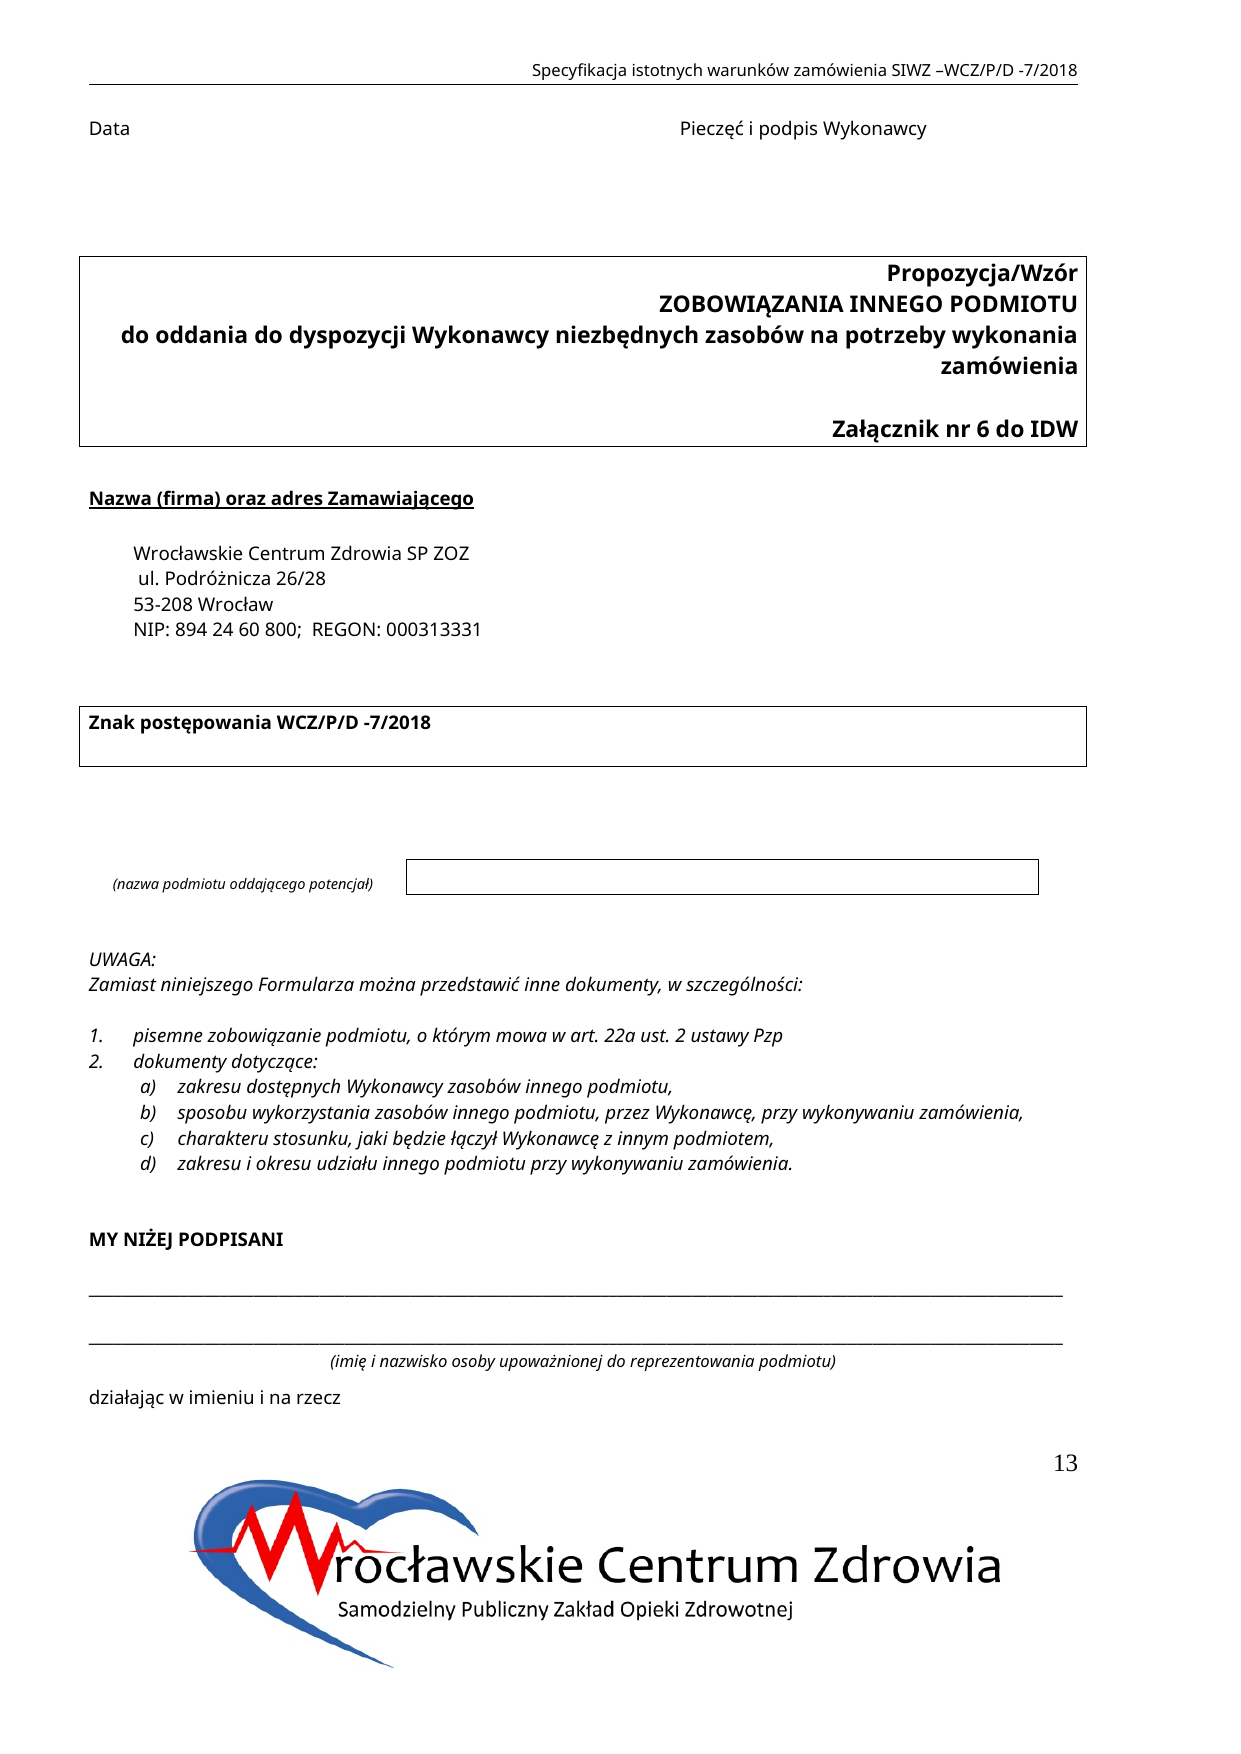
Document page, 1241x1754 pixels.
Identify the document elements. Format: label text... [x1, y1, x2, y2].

text do oddania do dyspozycji Wykonawcy niezbędnych zasobów na potrzeby wykonania zamówienia [80, 318, 1086, 382]
text Znak postępowania WCZ/P/D -7/2018 [80, 707, 1086, 766]
text Data Pieczęć i podpis Wykonawcy [89, 115, 1089, 141]
text ZOBOWIĄZANIA INNEGO PODMIOTU [80, 287, 1086, 318]
text Propozycja/Wzór [80, 257, 1086, 287]
text 53-208 Wrocław [133, 591, 1089, 617]
picture [134, 1448, 1033, 1697]
text UWAGA: [89, 946, 1078, 972]
text Wrocławskie Centrum Zdrowia SP ZOZ [133, 540, 1089, 566]
text Nazwa (firma) oraz adres Zamawiającego [89, 485, 1089, 511]
list pisemne zobowiązanie podmiotu, o którym mowa w art. 22a ust. 2 ustawy Pzp [89, 1023, 1113, 1048]
list charakteru stosunku, jaki będzie łączył Wykonawcę z innym podmiotem, [140, 1125, 1078, 1150]
list sposobu wykorzystania zasobów innego podmiotu, przez Wykonawcę, przy wykonywaniu zamówienia, [140, 1099, 1078, 1125]
list zakresu i okresu udziału innego podmiotu przy wykonywaniu zamówienia. [140, 1150, 1078, 1176]
text Załącznik nr 6 do IDW [80, 412, 1086, 446]
text Zamiast niniejszego Formularza można przedstawić inne dokumenty, w szczególności: [89, 972, 1113, 997]
table_header [407, 860, 1038, 894]
list zakresu dostępnych Wykonawcy zasobów innego podmiotu, [140, 1074, 1078, 1099]
text (imię i nazwisko osoby upoważnionej do reprezentowania podmiotu) [89, 1349, 1078, 1372]
table_header (nazwa podmiotu oddającego potencjał) [82, 859, 406, 894]
text ul. Podróżnicza 26/28 [133, 566, 1089, 591]
text NIP: 894 24 60 800; REGON: 000313331 [133, 617, 1089, 642]
list dokumenty dotyczące: [89, 1048, 1113, 1074]
text działając w imieniu i na rzecz [89, 1384, 1078, 1410]
text MY NIŻEJ PODPISANI [89, 1226, 1078, 1252]
